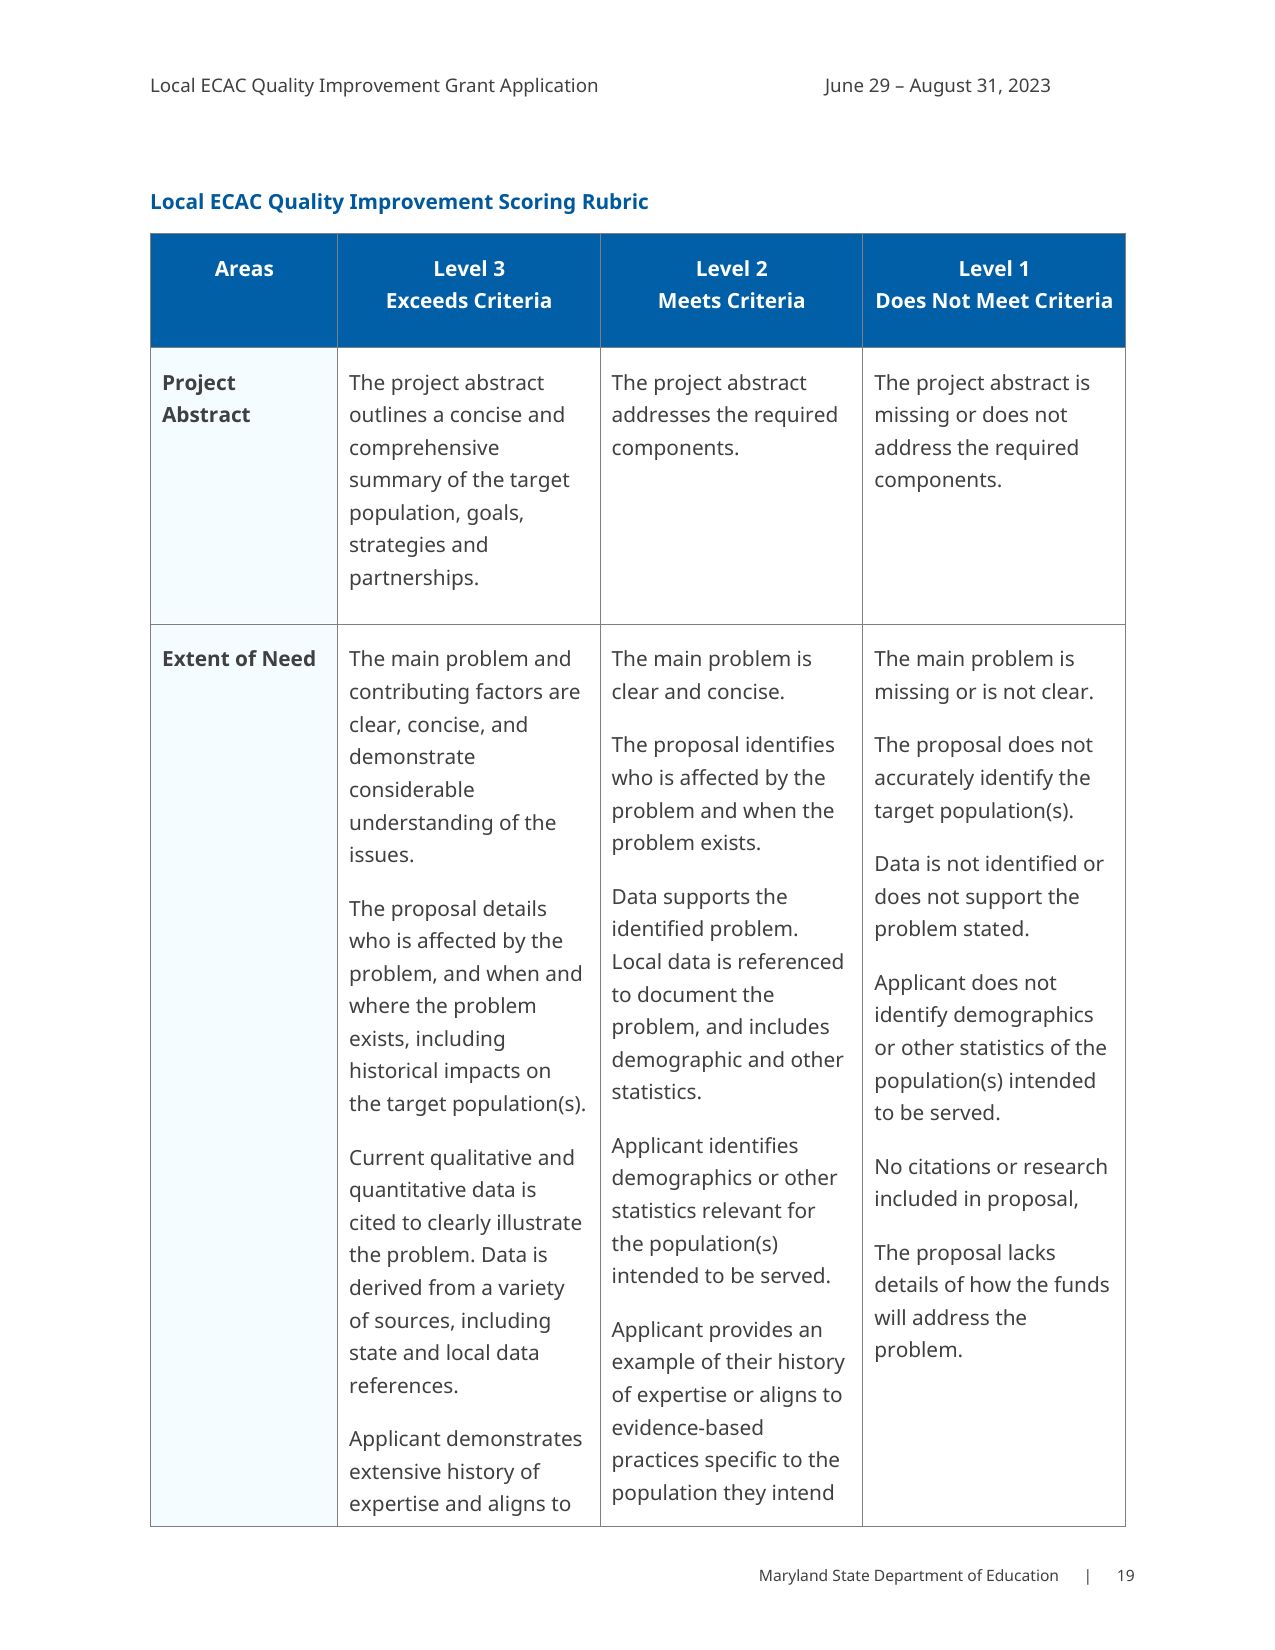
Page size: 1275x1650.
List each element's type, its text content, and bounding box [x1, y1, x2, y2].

table_cell Project Abstract [151, 348, 337, 623]
table_cell The project abstract outlines a concise and comprehensive summary of the target population, goals, strategies and partnerships. [338, 348, 600, 623]
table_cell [863, 625, 1125, 1526]
subtitle Local ECAC Quality Improvement Scoring Rubric [150, 187, 1125, 216]
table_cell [601, 625, 862, 1526]
table_header Level 2 Meets Criteria [601, 234, 862, 347]
table_cell Extent of Need [151, 625, 337, 1526]
table_header Level 3 Exceeds Criteria [338, 234, 600, 347]
table_header Areas [151, 234, 337, 347]
table_cell The project abstract is missing or does not address the required components. [863, 348, 1125, 623]
table_cell The project abstract addresses the required components. [601, 348, 862, 623]
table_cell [338, 625, 600, 1526]
table_header Level 1 Does Not Meet Criteria [863, 234, 1125, 347]
